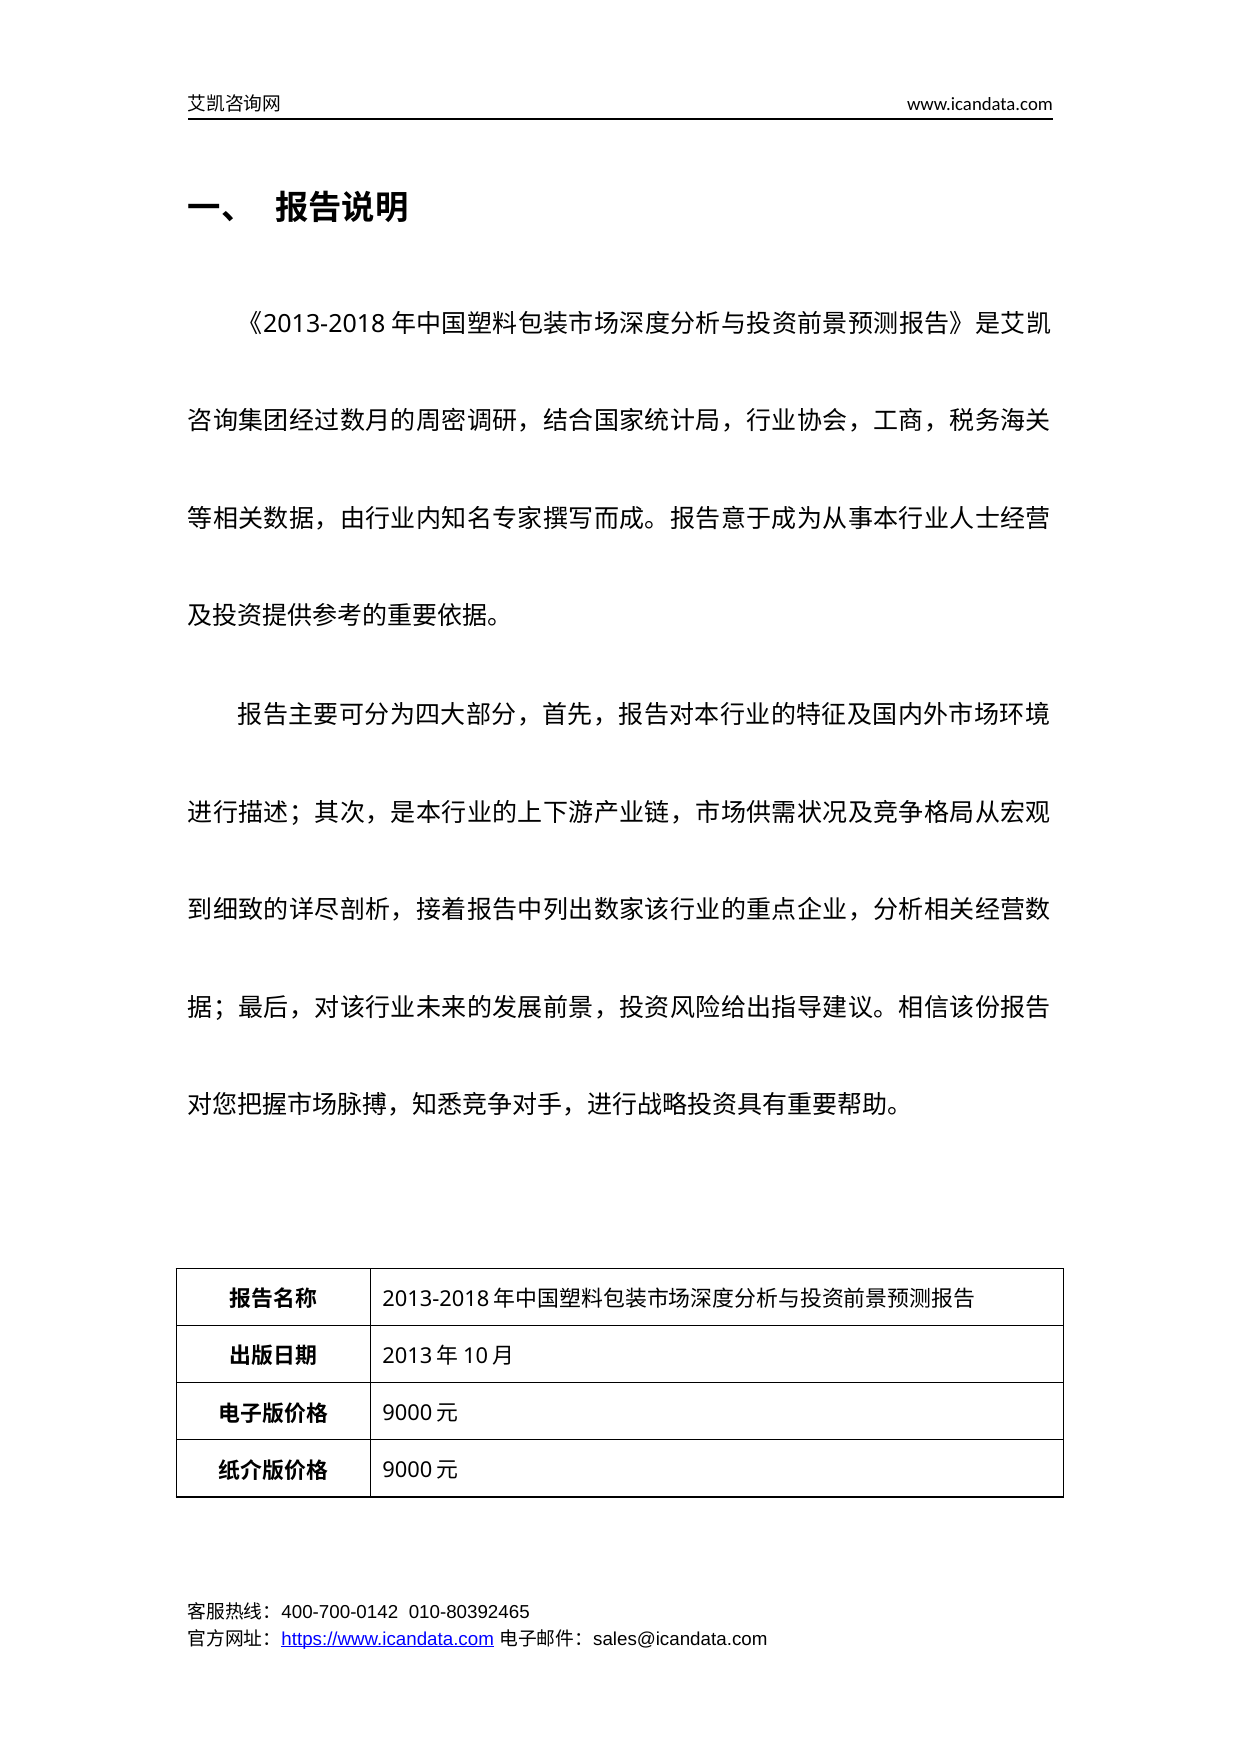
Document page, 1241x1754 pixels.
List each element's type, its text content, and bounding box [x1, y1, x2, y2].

text 报告主要可分为四大部分，首先，报告对本行业的特征及国内外市场环境进行描述；其次，是本行业的上下游产业链，市场供需状况及竞争格局从宏观到细致的详尽剖析，接着报告中列出数家该行业的重点企业，分析相关经营数据；最后，对该行业未来的发展前景，投资风险给出指导建议。相信该份报告对您把握市场脉搏，知悉竞争对手，进行战略投资具有重要帮助。 [187, 681, 1053, 1136]
table_cell 出版日期 [177, 1326, 370, 1382]
table_cell 2013年10月 [371, 1326, 1063, 1382]
table_cell 9000元 [371, 1383, 1063, 1439]
table_cell 纸介版价格 [177, 1440, 370, 1496]
subtitle 报告说明 [187, 172, 1053, 237]
table_cell 电子版价格 [177, 1383, 370, 1439]
table_header 报告名称 [177, 1269, 370, 1325]
text 《2013-2018年中国塑料包装市场深度分析与投资前景预测报告》是艾凯咨询集团经过数月的周密调研，结合国家统计局，行业协会，工商，税务海关等相关数据，由行业内知名专家撰写而成。报告意于成为从事本行业人士经营及投资提供参考的重要依据。 [187, 289, 1053, 646]
table_header 2013-2018年中国塑料包装市场深度分析与投资前景预测报告 [371, 1269, 1063, 1325]
table_cell 9000元 [371, 1440, 1063, 1496]
